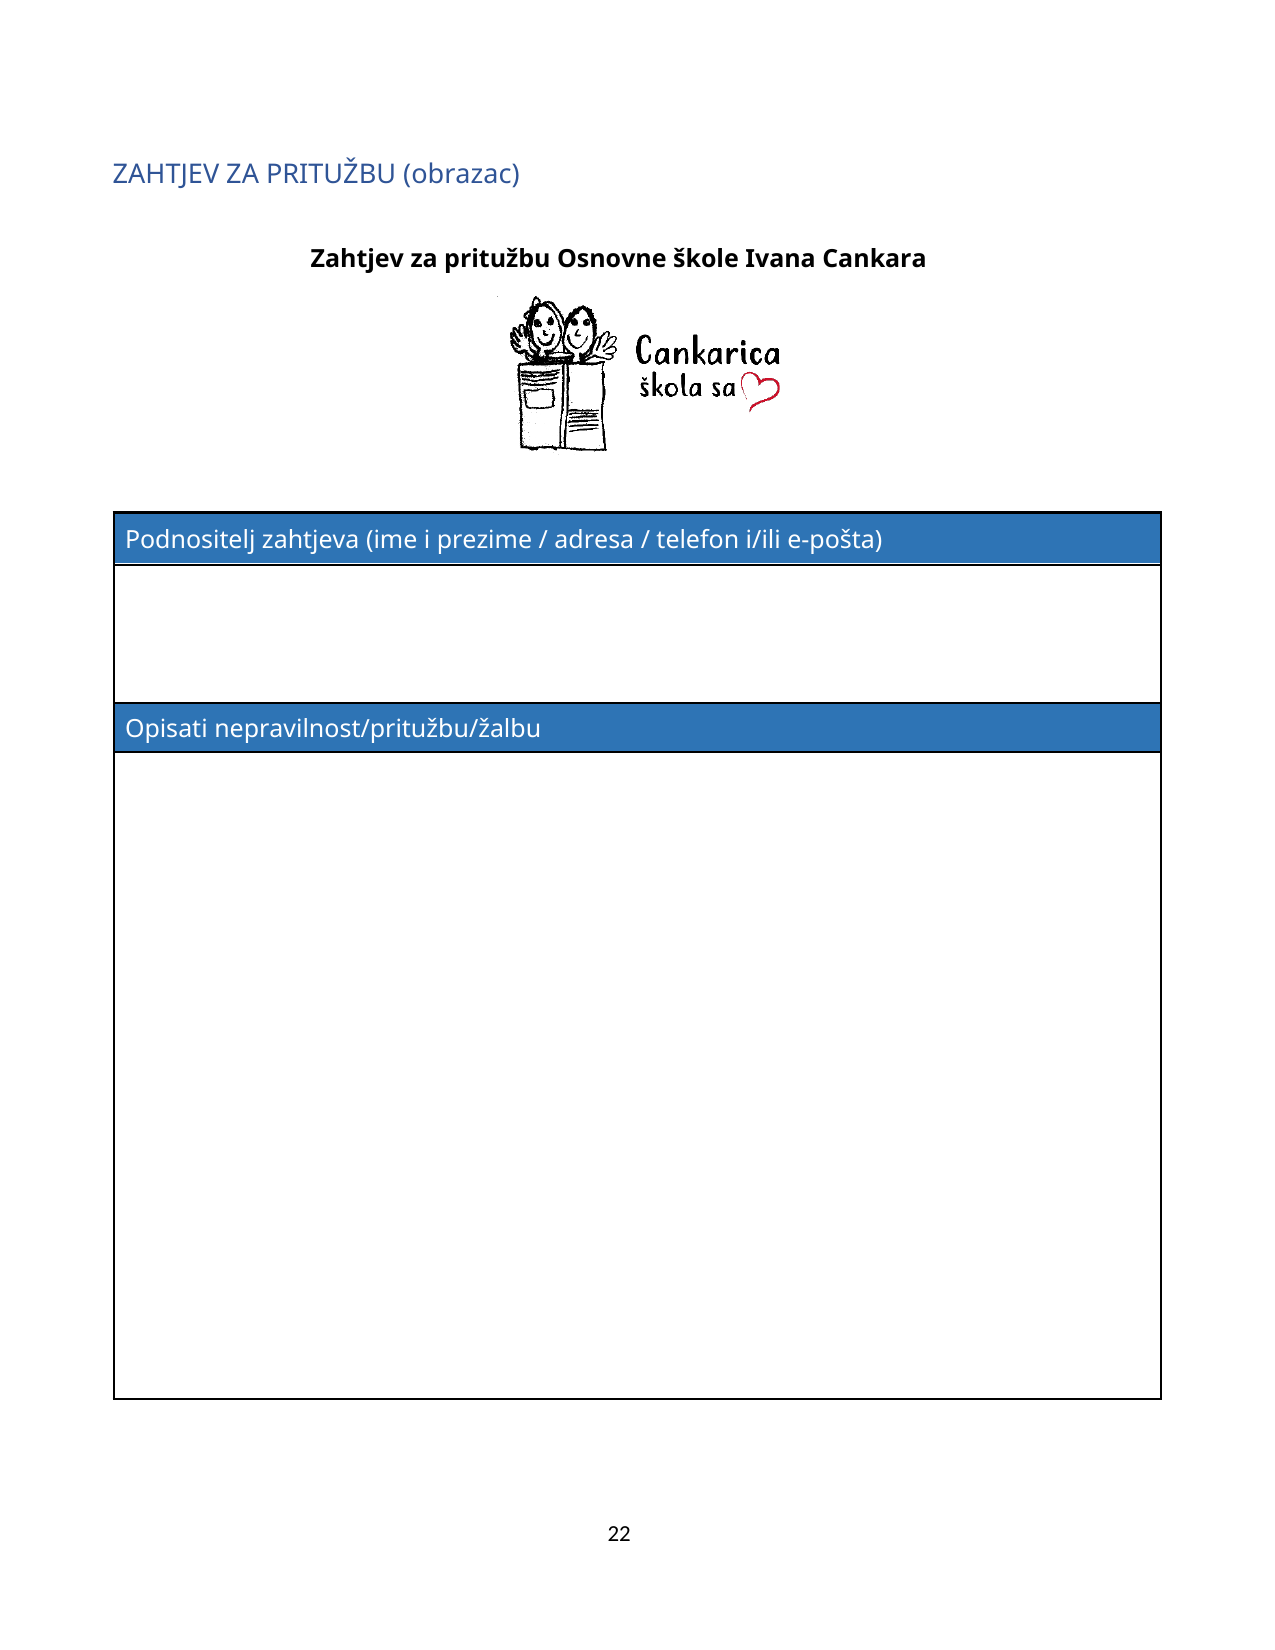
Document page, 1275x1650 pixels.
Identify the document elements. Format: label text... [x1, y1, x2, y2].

picture [495, 293, 780, 457]
table_header Podnositelj zahtjeva (ime i prezime / adresa / telefon i/ili e-pošta) [115, 514, 1160, 563]
table_cell [115, 566, 1160, 702]
table_cell [115, 753, 1160, 1398]
table_cell Opisati nepravilnost/pritužbu/žalbu [115, 704, 1160, 751]
text Zahtjev za pritužbu Osnovne škole Ivana Cankara [112, 241, 1125, 275]
subtitle ZAHTJEV ZA PRITUŽBU (obrazac) [112, 154, 1125, 191]
